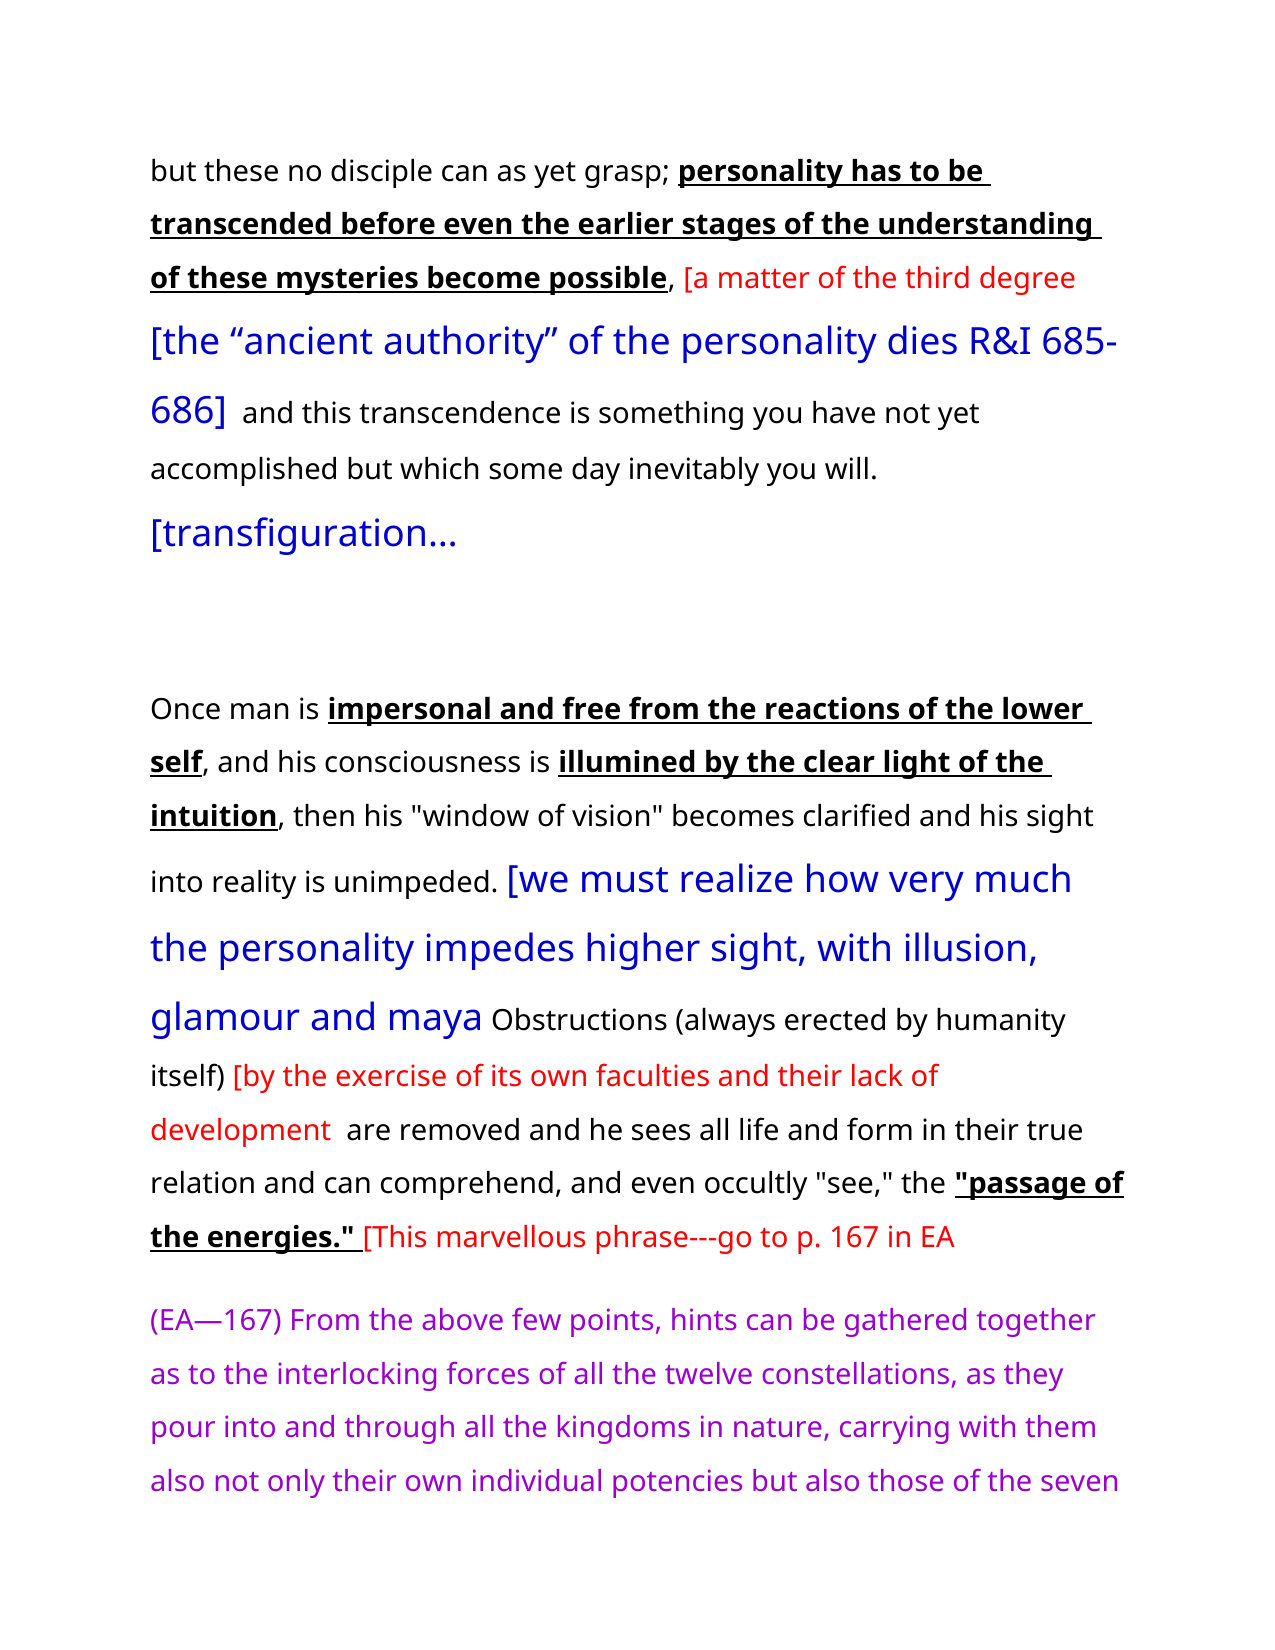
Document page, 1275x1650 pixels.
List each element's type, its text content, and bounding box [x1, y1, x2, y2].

text Once man is impersonal and free from the reactions of the lower self, and his consciousness is illumined by the clear light of the intuition, then his "window of vision" becomes clarified and his sight into reality is unimpeded. [we must realize how very much the personality impedes higher sight, with illusion, glamour and maya Obstructions (always erected by humanity itself) [by the exercise of its own faculties and their lack of development are removed and he sees all life and form in their true relation and can comprehend, and even occultly "see," the "passage of the energies." [This marvellous phrase---go to p. 167 in EA [150, 688, 1125, 1256]
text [150, 1299, 1125, 1500]
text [150, 150, 1125, 557]
